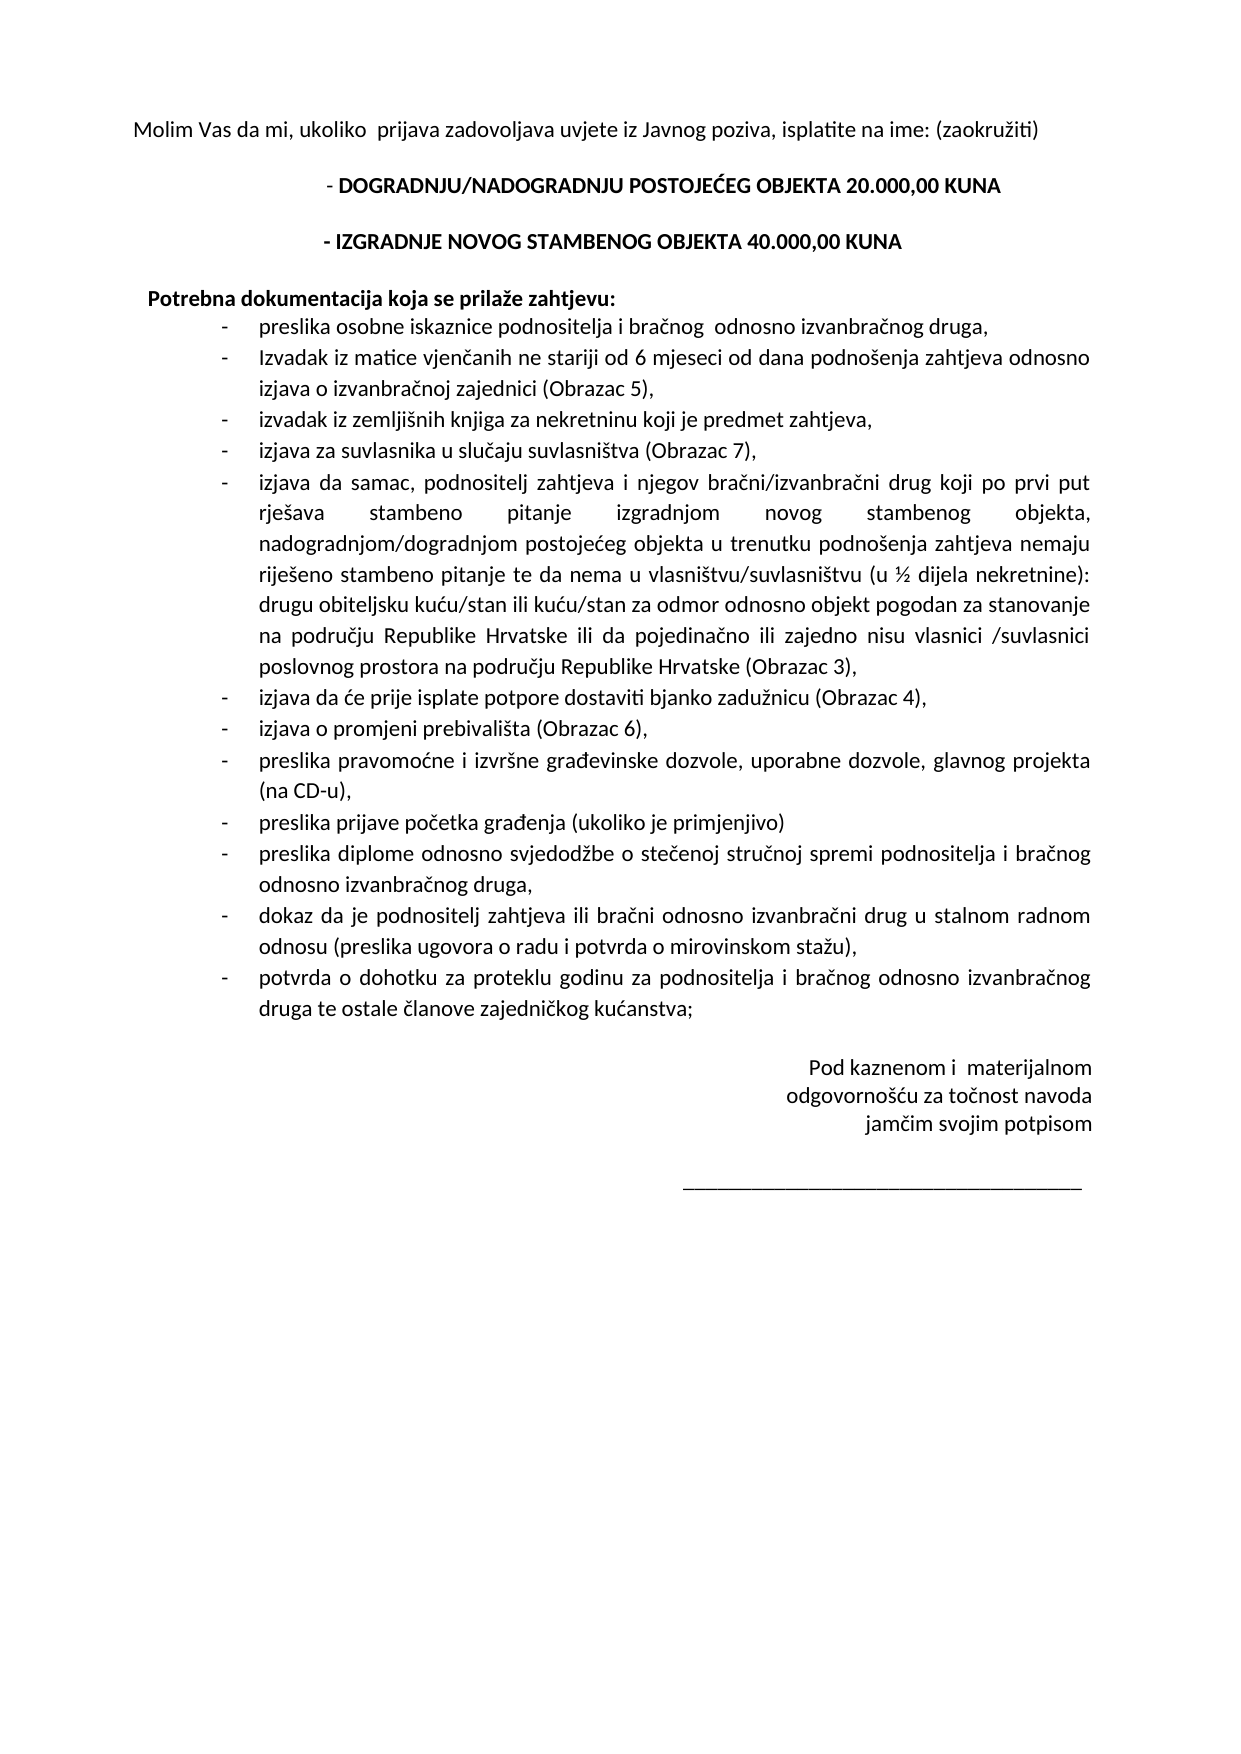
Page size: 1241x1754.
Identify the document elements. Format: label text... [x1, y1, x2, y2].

list dokaz da je podnositelj zahtjeva ili bračni odnosno izvanbračni drug u stalnom radnom odnosu (preslika ugovora o radu i potvrda o mirovinskom stažu), [221, 901, 1092, 960]
list Izvadak iz matice vjenčanih ne stariji od 6 mjeseci od dana podnošenja zahtjeva odnosno izjava o izvanbračnoj zajednici (Obrazac 5), [221, 343, 1092, 402]
list preslika pravomoćne i izvršne građevinske dozvole, uporabne dozvole, glavnog projekta (na CD-u), [221, 746, 1092, 804]
text Pod kaznenom i materijalnom [148, 1053, 1093, 1081]
text ___________________________________ [148, 1165, 1093, 1193]
list preslika prijave početka građenja (ukoliko je primjenjivo) [221, 808, 1092, 836]
text - DOGRADNJU/NADOGRADNJU POSTOJEĆEG OBJEKTA 20.000,00 KUNA [148, 171, 1093, 199]
text Potrebna dokumentacija koja se prilaže zahtjevu: [148, 284, 1093, 312]
list preslika diplome odnosno svjedodžbe o stečenoj stručnoj spremi podnositelja i bračnog odnosno izvanbračnog druga, [221, 839, 1092, 898]
list potvrda o dohotku za proteklu godinu za podnositelja i bračnog odnosno izvanbračnog druga te ostale članove zajedničkog kućanstva; [221, 963, 1092, 1022]
text Molim Vas da mi, ukoliko prijava zadovoljava uvjete iz Javnog poziva, isplatite na ime: (zaokružiti) [133, 115, 1093, 143]
text odgovornošću za točnost navoda [148, 1081, 1093, 1109]
list izjava da će prije isplate potpore dostaviti bjanko zadužnicu (Obrazac 4), [221, 683, 1092, 711]
list izvadak iz zemljišnih knjiga za nekretninu koji je predmet zahtjeva, [221, 405, 1092, 433]
list preslika osobne iskaznice podnositelja i bračnog odnosno izvanbračnog druga, [221, 312, 1092, 340]
list izjava za suvlasnika u slučaju suvlasništva (Obrazac 7), [221, 436, 1092, 464]
list izjava da samac, podnositelj zahtjeva i njegov bračni/izvanbračni drug koji po prvi put rješava stambeno pitanje izgradnjom novog stambenog objekta, nadogradnjom/dogradnjom postojećeg objekta u trenutku podnošenja zahtjeva nemaju riješeno stambeno pitanje te da nema u vlasništvu/suvlasništvu (u ½ dijela nekretnine): drugu obiteljsku kuću/stan ili kuću/stan za odmor odnosno objekt pogodan za stanovanje na području Republike Hrvatske ili da pojedinačno ili zajedno nisu vlasnici /suvlasnici poslovnog prostora na području Republike Hrvatske (Obrazac 3), [221, 468, 1092, 680]
text jamčim svojim potpisom [148, 1109, 1093, 1137]
text - IZGRADNJE NOVOG STAMBENOG OBJEKTA 40.000,00 KUNA [133, 227, 1093, 255]
list izjava o promjeni prebivališta (Obrazac 6), [221, 714, 1092, 743]
